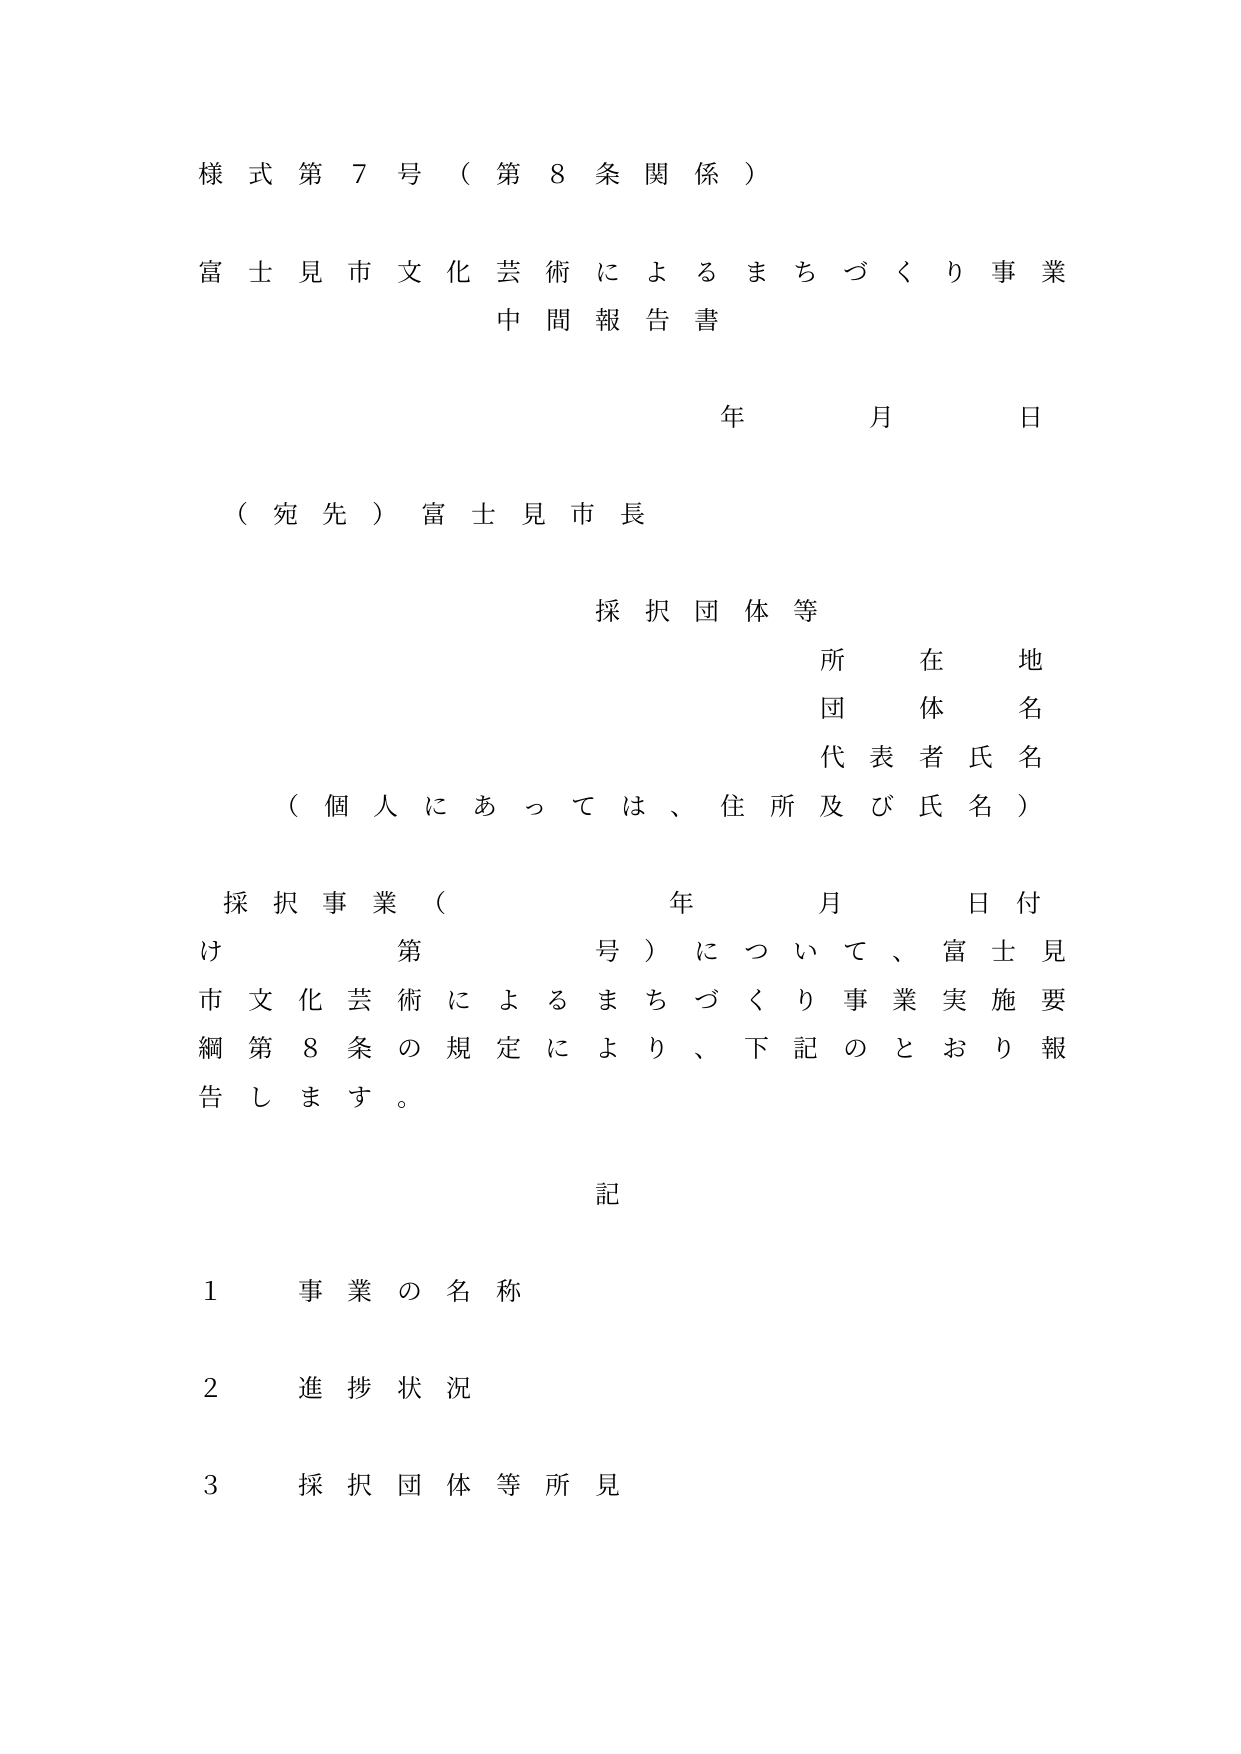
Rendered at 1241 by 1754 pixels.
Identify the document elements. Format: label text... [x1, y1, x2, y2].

text ２ 進捗状況 [149, 1362, 1091, 1411]
text （個人にあっては、住所及び氏名） [149, 780, 1067, 828]
text 記 [149, 1168, 1091, 1217]
text 代表者氏名 [149, 731, 1067, 780]
text ３ 採択団体等所見 [149, 1459, 1091, 1508]
text １ 事業の名称 [149, 1265, 1091, 1314]
text （宛先）富士見市長 [149, 489, 1091, 537]
text 採択団体等 [149, 586, 1091, 634]
text 採択事業（ 年 月 日付け 第 号）について、富士見市文化芸術によるまちづくり事業実施要綱第８条の規定により、下記のとおり報告します。 [174, 877, 1092, 1120]
text 所 在 地 [149, 634, 1067, 683]
text 団 体 名 [149, 683, 1067, 731]
text 年 月 日 [149, 392, 1067, 440]
text 富士見市文化芸術によるまちづくり事業中間報告書 [149, 246, 1091, 343]
text ４ 添付書類様式第７号（第８条関係） [149, 149, 1091, 197]
